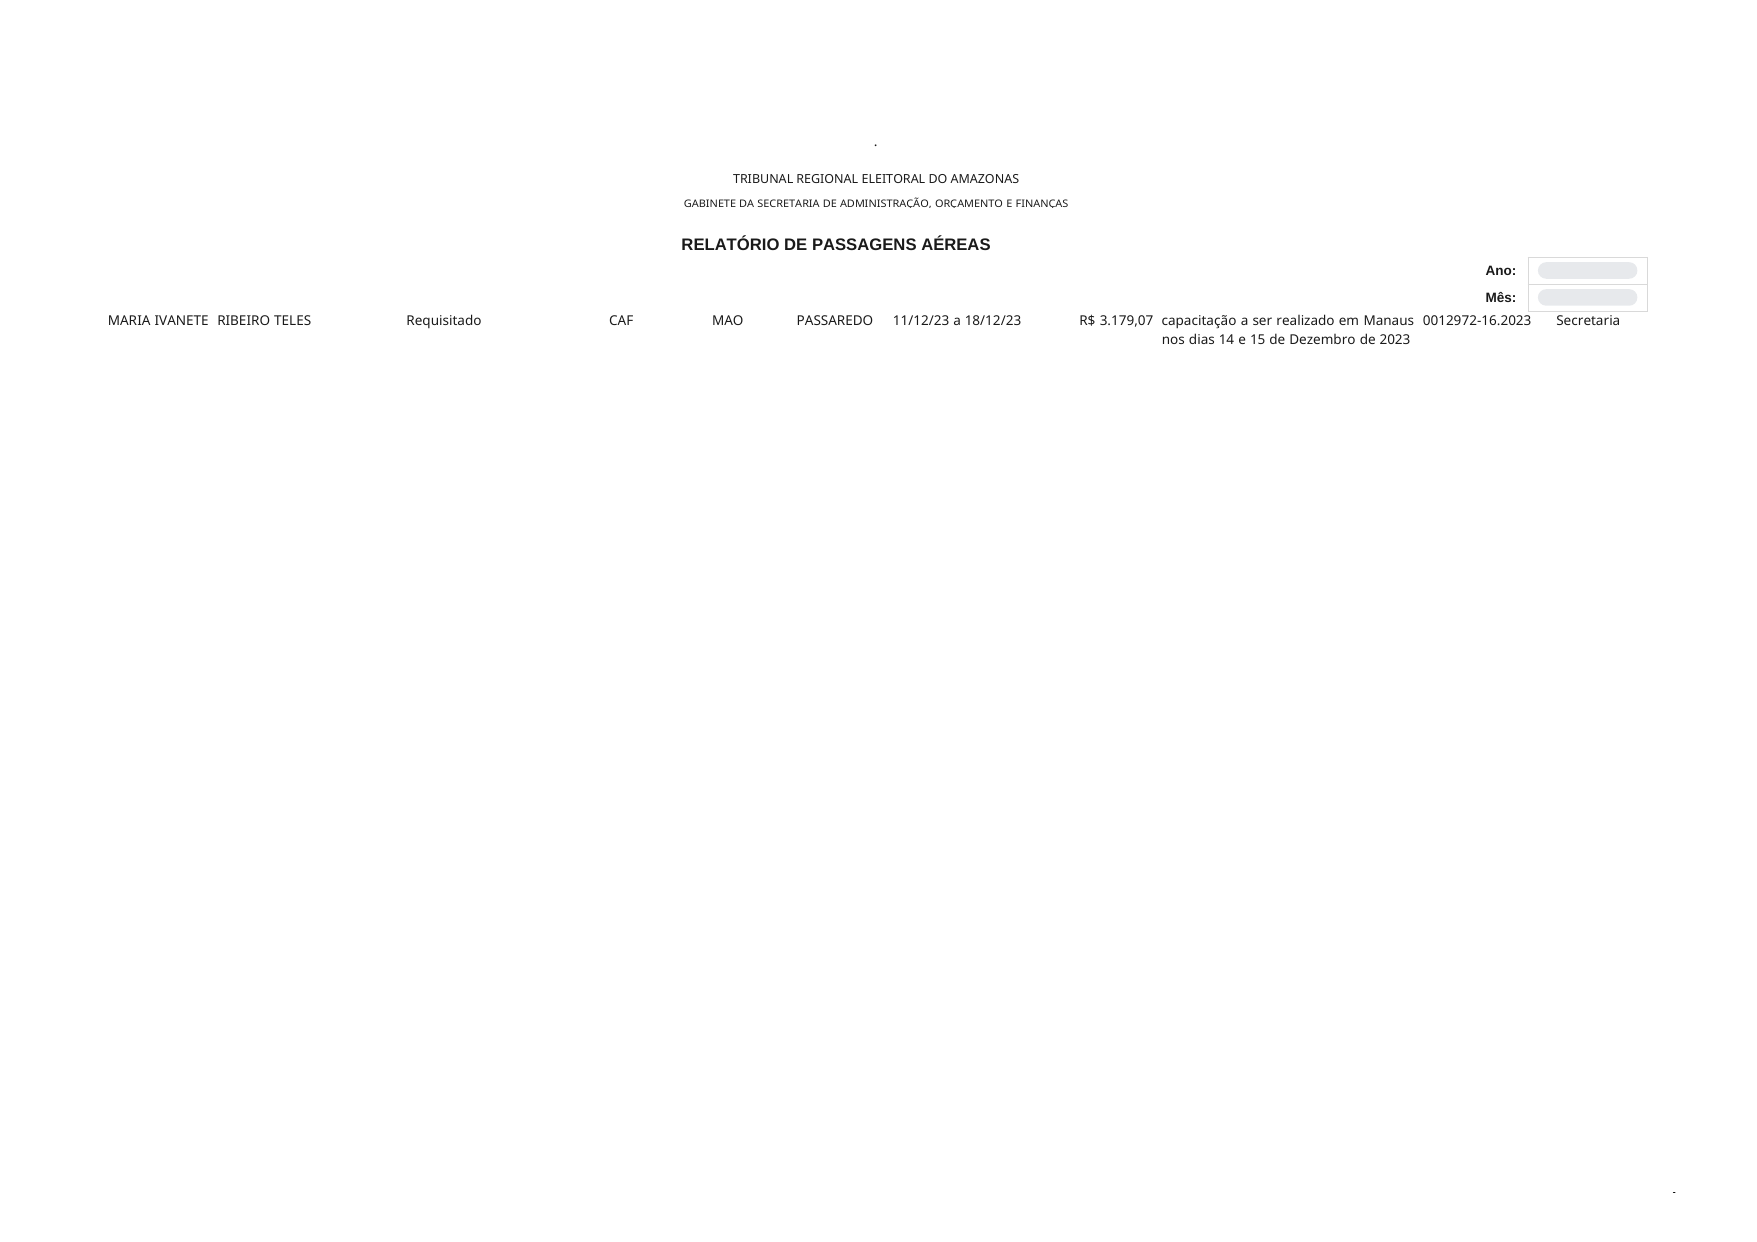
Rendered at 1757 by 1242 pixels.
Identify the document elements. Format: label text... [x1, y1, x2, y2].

text MARIA IVANETE RIBEIRO TELES Requisitado CAF MAO PASSAREDO 11/12/23 a 18/12/23 R$ 3.179,07 capacitação a ser realizado em Manaus 0012972-16.2023 Secretaria [108, 310, 1660, 329]
text nos dias 14 e 15 de Dezembro de 2023 [1162, 330, 1660, 348]
